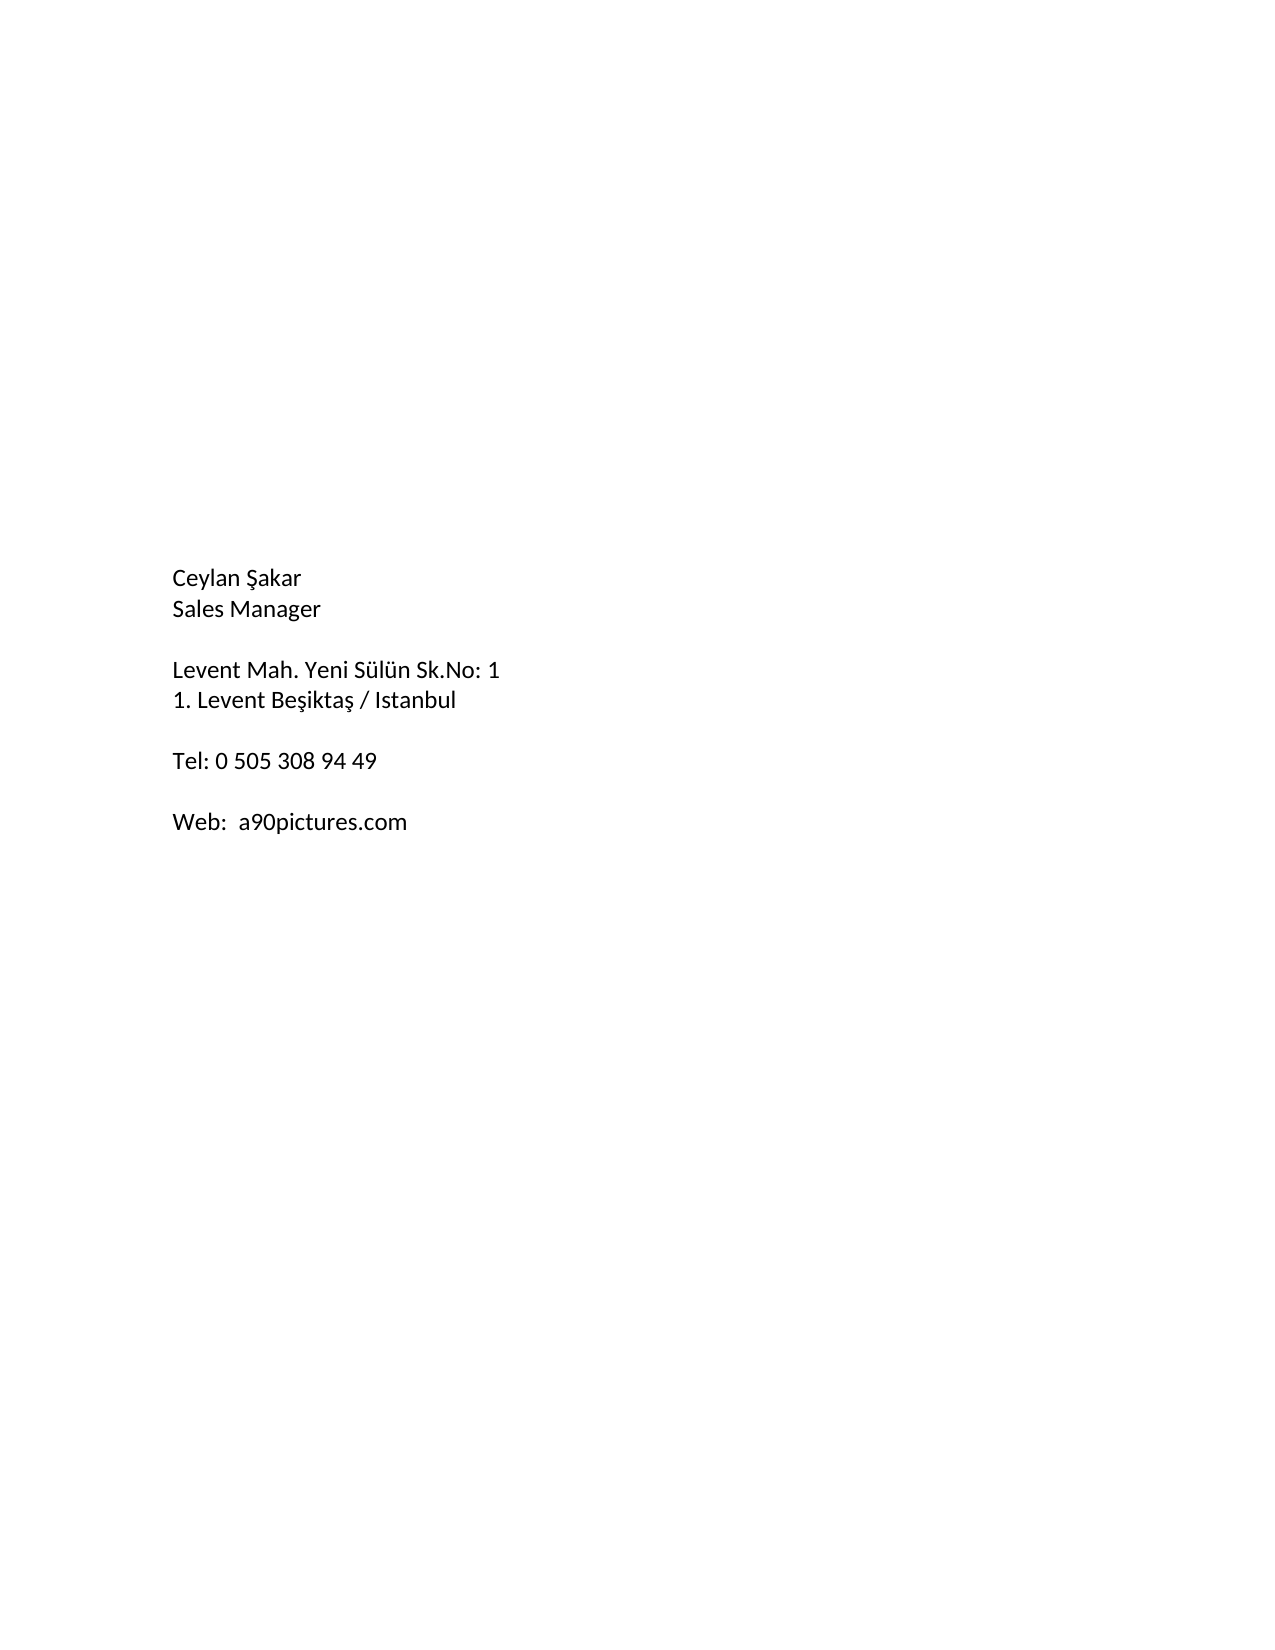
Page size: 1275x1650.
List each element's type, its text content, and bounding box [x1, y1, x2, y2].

text Levent Mah. Yeni Sülün Sk.No: 1 [150, 654, 1125, 684]
text 1. Levent Beşiktaş / Istanbul [150, 684, 1125, 715]
text Sales Manager [150, 593, 1125, 623]
text Web: a90pictures.com [150, 806, 1125, 837]
text Ceylan Şakar [150, 562, 1125, 593]
text Tel: 0 505 308 94 49 [150, 745, 1125, 776]
